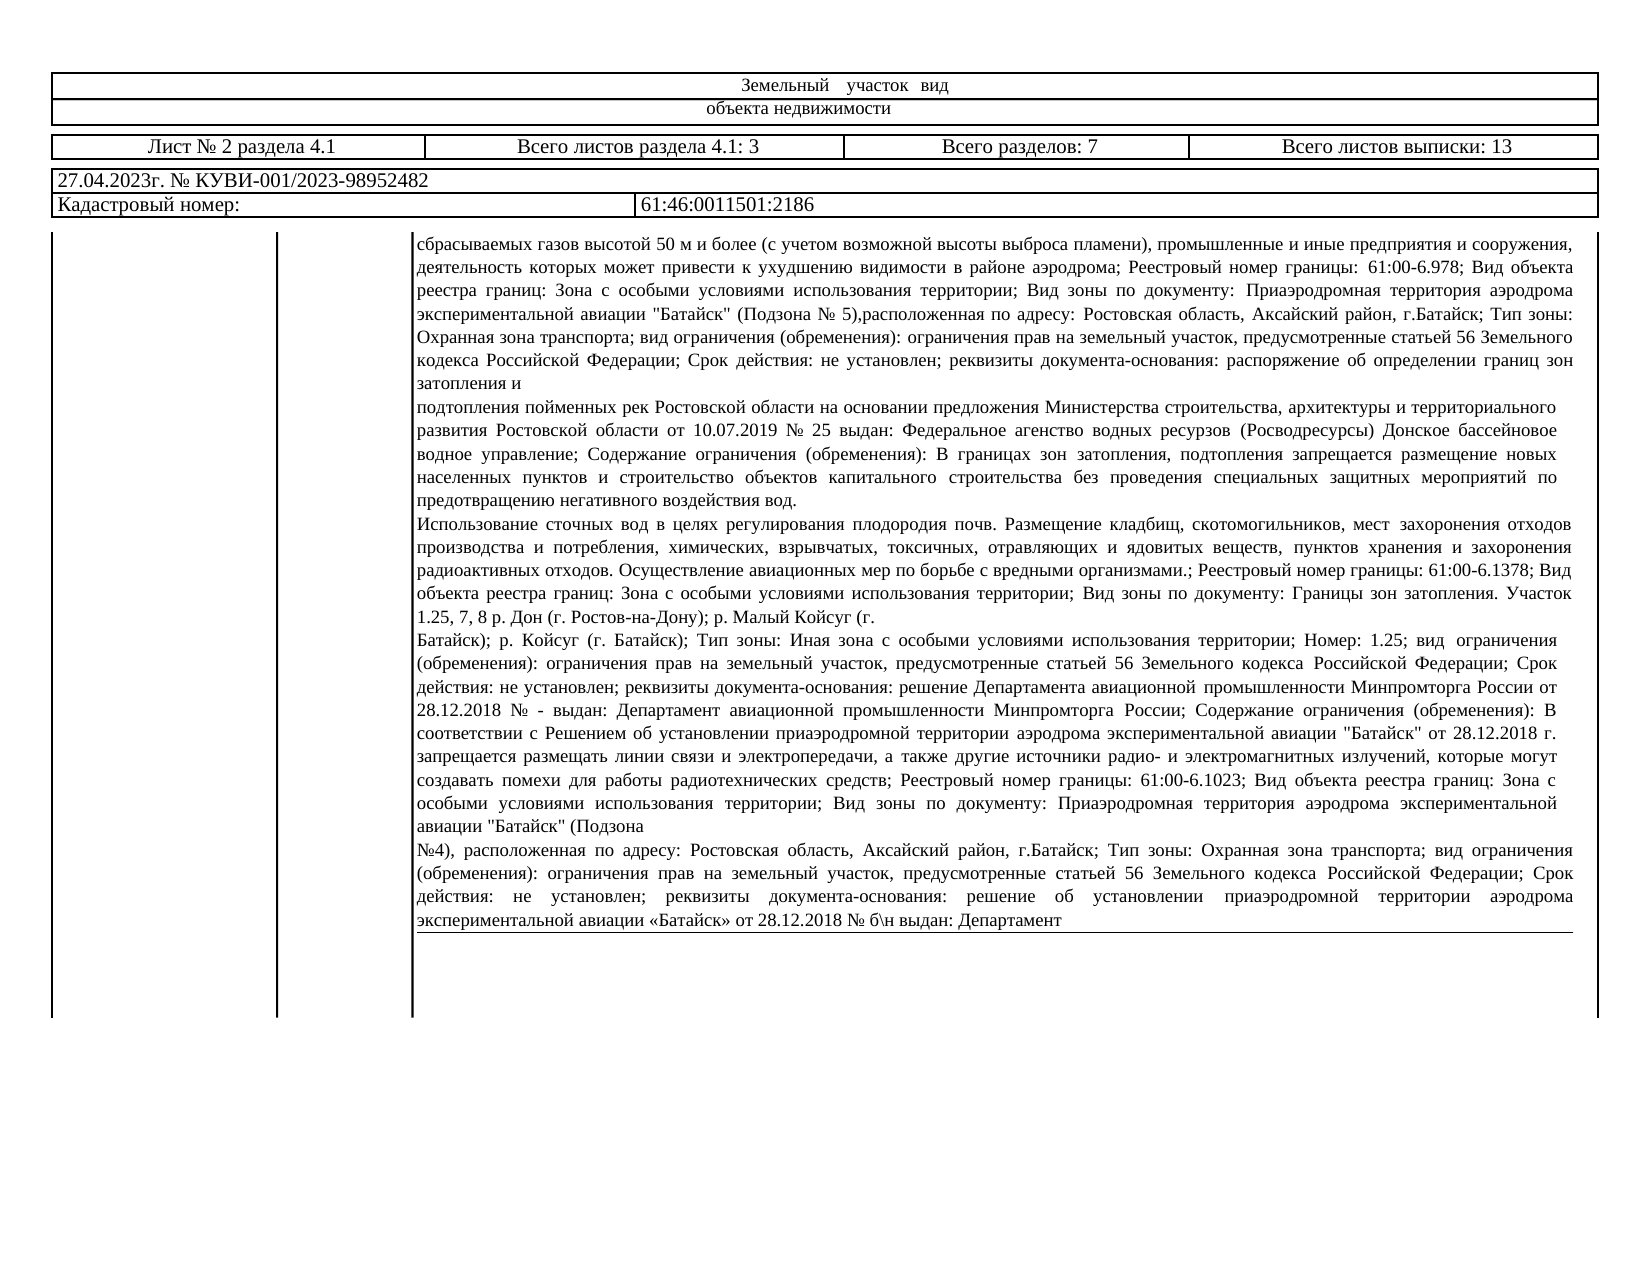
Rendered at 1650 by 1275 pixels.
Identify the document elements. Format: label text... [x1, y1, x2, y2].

table_header Всего листов выписки: 13 [1190, 136, 1597, 157]
table_header Лист № 2 раздела 4.1 [53, 136, 424, 157]
table_cell 61:46:0011501:2186 [636, 194, 1597, 216]
text подтопления пойменных рек Ростовской области на основании предложения Министерства строительства, архитектуры и территориального развития Ростовской области от 10.07.2019 № 25 выдан: Федеральное агенство водных ресурзов (Росводресурсы) Донское бассейновое водное управление; Содержание ограничения (обременения): В границах зон затопления, подтопления запрещается размещение новых населенных пунктов и строительство объектов капитального строительства без проведения специальных защитных мероприятий по предотвращению негативного воздействия вод. [417, 396, 1557, 511]
text сбрасываемых газов высотой 50 м и более (с учетом возможной высоты выброса пламени), промышленные и иные предприятия и сооружения, деятельность которых может привести к ухудшению видимости в районе аэродрома; Реестровый номер границы: 61:00-6.978; Вид объекта реестра границ: Зона с особыми условиями использования территории; Вид зоны по документу: Приаэродромная территория аэродрома экспериментальной авиации "Батайск" (Подзона № 5),расположенная по адресу: Ростовская область, Аксайский район, г.Батайск; Тип зоны: Охранная зона транспорта; вид ограничения (обременения): ограничения прав на земельный участок, предусмотренные статьей 56 Земельного кодекса Российской Федерации; Срок действия: не установлен; реквизиты документа-основания: распоряжение об определении границ зон затопления и [417, 233, 1573, 394]
table_header 27.04.2023г. № КУВИ-001/2023-98952482 [53, 170, 1597, 192]
text №4), расположенная по адресу: Ростовская область, Аксайский район, г.Батайск; Тип зоны: Охранная зона транспорта; вид ограничения (обременения): ограничения прав на земельный участок, предусмотренные статьей 56 Земельного кодекса Российской Федерации; Срок действия: не установлен; реквизиты документа-основания: решение об установлении приаэродромной территории аэродрома экспериментальной авиации «Батайск» от 28.12.2018 № б\н выдан: Департамент [417, 839, 1573, 932]
table_header Всего листов раздела 4.1: 3 [426, 136, 843, 157]
text Использование сточных вод в целях регулирования плодородия почв. Размещение кладбищ, скотомогильников, мест захоронения отходов производства и потребления, химических, взрывчатых, токсичных, отравляющих и ядовитых веществ, пунктов хранения и захоронения радиоактивных отходов. Осуществление авиационных мер по борьбе с вредными организмами.; Реестровый номер границы: 61:00-6.1378; Вид объекта реестра границ: Зона с особыми условиями использования территории; Вид зоны по документу: Границы зон затопления. Участок 1.25, 7, 8 р. Дон (г. Ростов-на-Дону); р. Малый Койсуг (г. [417, 513, 1572, 627]
table_header Всего разделов: 7 [845, 136, 1188, 157]
table_cell Кадастровый номер: [53, 194, 634, 216]
text Батайск); р. Койсуг (г. Батайск); Тип зоны: Иная зона с особыми условиями использования территории; Номер: 1.25; вид ограничения (обременения): ограничения прав на земельный участок, предусмотренные статьей 56 Земельного кодекса Российской Федерации; Срок действия: не установлен; реквизиты документа-основания: решение Департамента авиационной промышленности Минпромторга России от 28.12.2018 № - выдан: Департамент авиационной промышленности Минпромторга России; Содержание ограничения (обременения): В соответствии с Решением об установлении приаэродромной территории аэродрома экспериментальной авиации "Батайск" от 28.12.2018 г. запрещается размещать линии связи и электропередачи, а также другие источники радио- и электромагнитных излучений, которые могут создавать помехи для работы радиотехнических средств; Реестровый номер границы: 61:00-6.1023; Вид объекта реестра границ: Зона с особыми условиями использования территории; Вид зоны по документу: Приаэродромная территория аэродрома экспериментальной авиации "Батайск" (Подзона [417, 629, 1557, 836]
